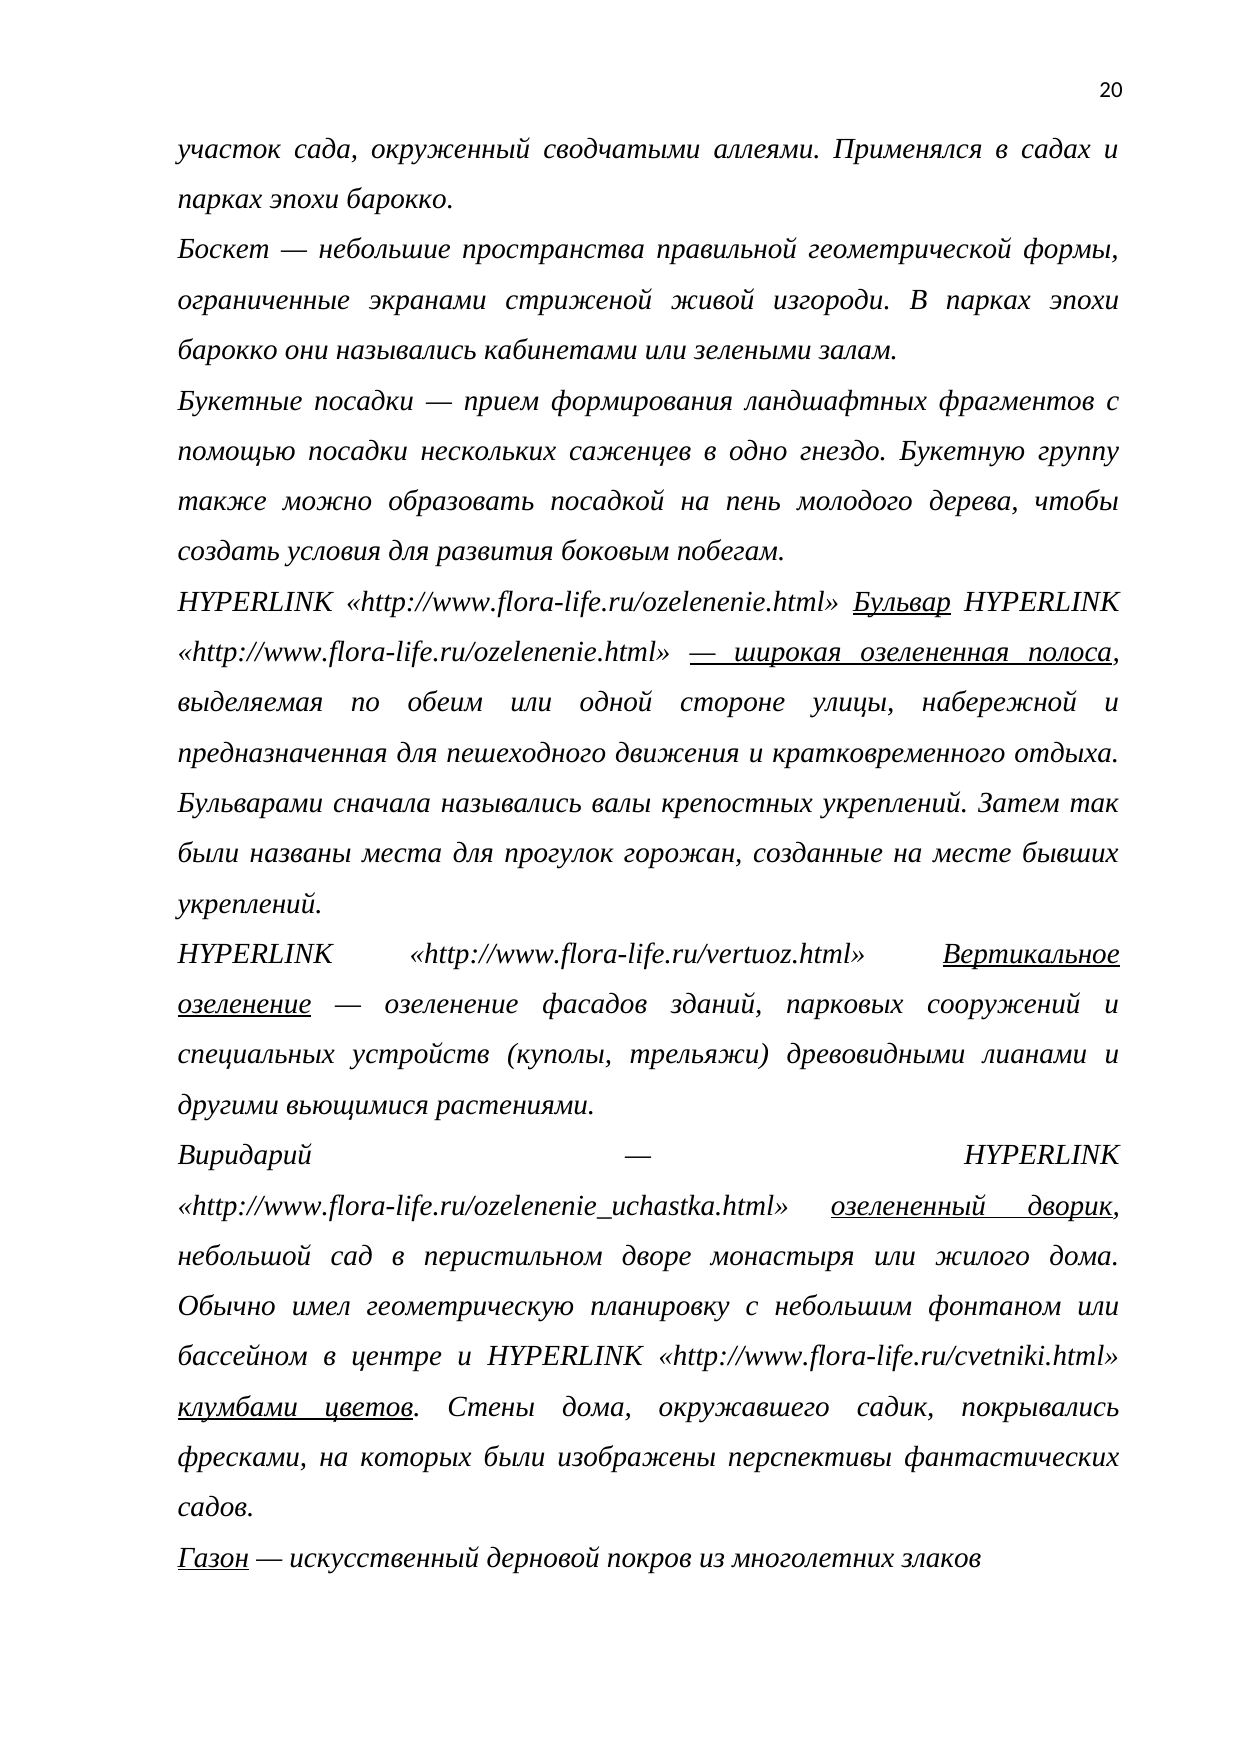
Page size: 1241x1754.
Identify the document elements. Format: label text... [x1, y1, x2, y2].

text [177, 131, 1122, 215]
text HYPERLINK «http://www.flora-life.ru/ozelenenie.html» Бульвар HYPERLINK «http://www.flora-life.ru/ozelenenie.html» — широкая озелененная полоса, выделяемая по обеим или одной стороне улицы, набережной и предназначенная для пешеходного движения и кратковременного отдыха. Бульварами сначала назывались валы крепостных укреплений. Затем так были названы места для прогулок горожан, созданные на месте бывших укреплений. [177, 584, 1122, 919]
text Газон — искусственный дерновой покров из многолетних злаков [177, 1540, 1122, 1573]
text HYPERLINK «http://www.flora-life.ru/vertuoz.html» Вертикальное озеленение — озеленение фасадов зданий, парковых сооружений и специальных устройств (куполы, трельяжи) древовидными лианами и другими вьющимися растениями. [177, 936, 1122, 1121]
text Букетные посадки — прием формирования ландшафтных фрагментов с помощью посадки нескольких саженцев в одно гнездо. Букетную группу также можно образовать посадкой на пень молодого дерева, чтобы создать условия для развития боковым побегам. [177, 383, 1122, 567]
text Виридарий — HYPERLINK «http://www.flora-life.ru/ozelenenie_uchastka.html» озелененный дворик, небольшой сад в перистильном дворе монастыря или жилого дома. Обычно имел геометрическую планировку с небольшим фонтаном или бассейном в центре и HYPERLINK «http://www.flora-life.ru/cvetniki.html» клумбами цветов. Стены дома, окружавшего садик, покрывались фресками, на которых были изображены перспективы фантастических садов. [177, 1137, 1122, 1523]
text Боскет — небольшие пространства правильной геометрической формы, ограниченные экранами стриженой живой изгороди. В парках эпохи барокко они назывались кабинетами или зелеными залам. [177, 232, 1122, 366]
